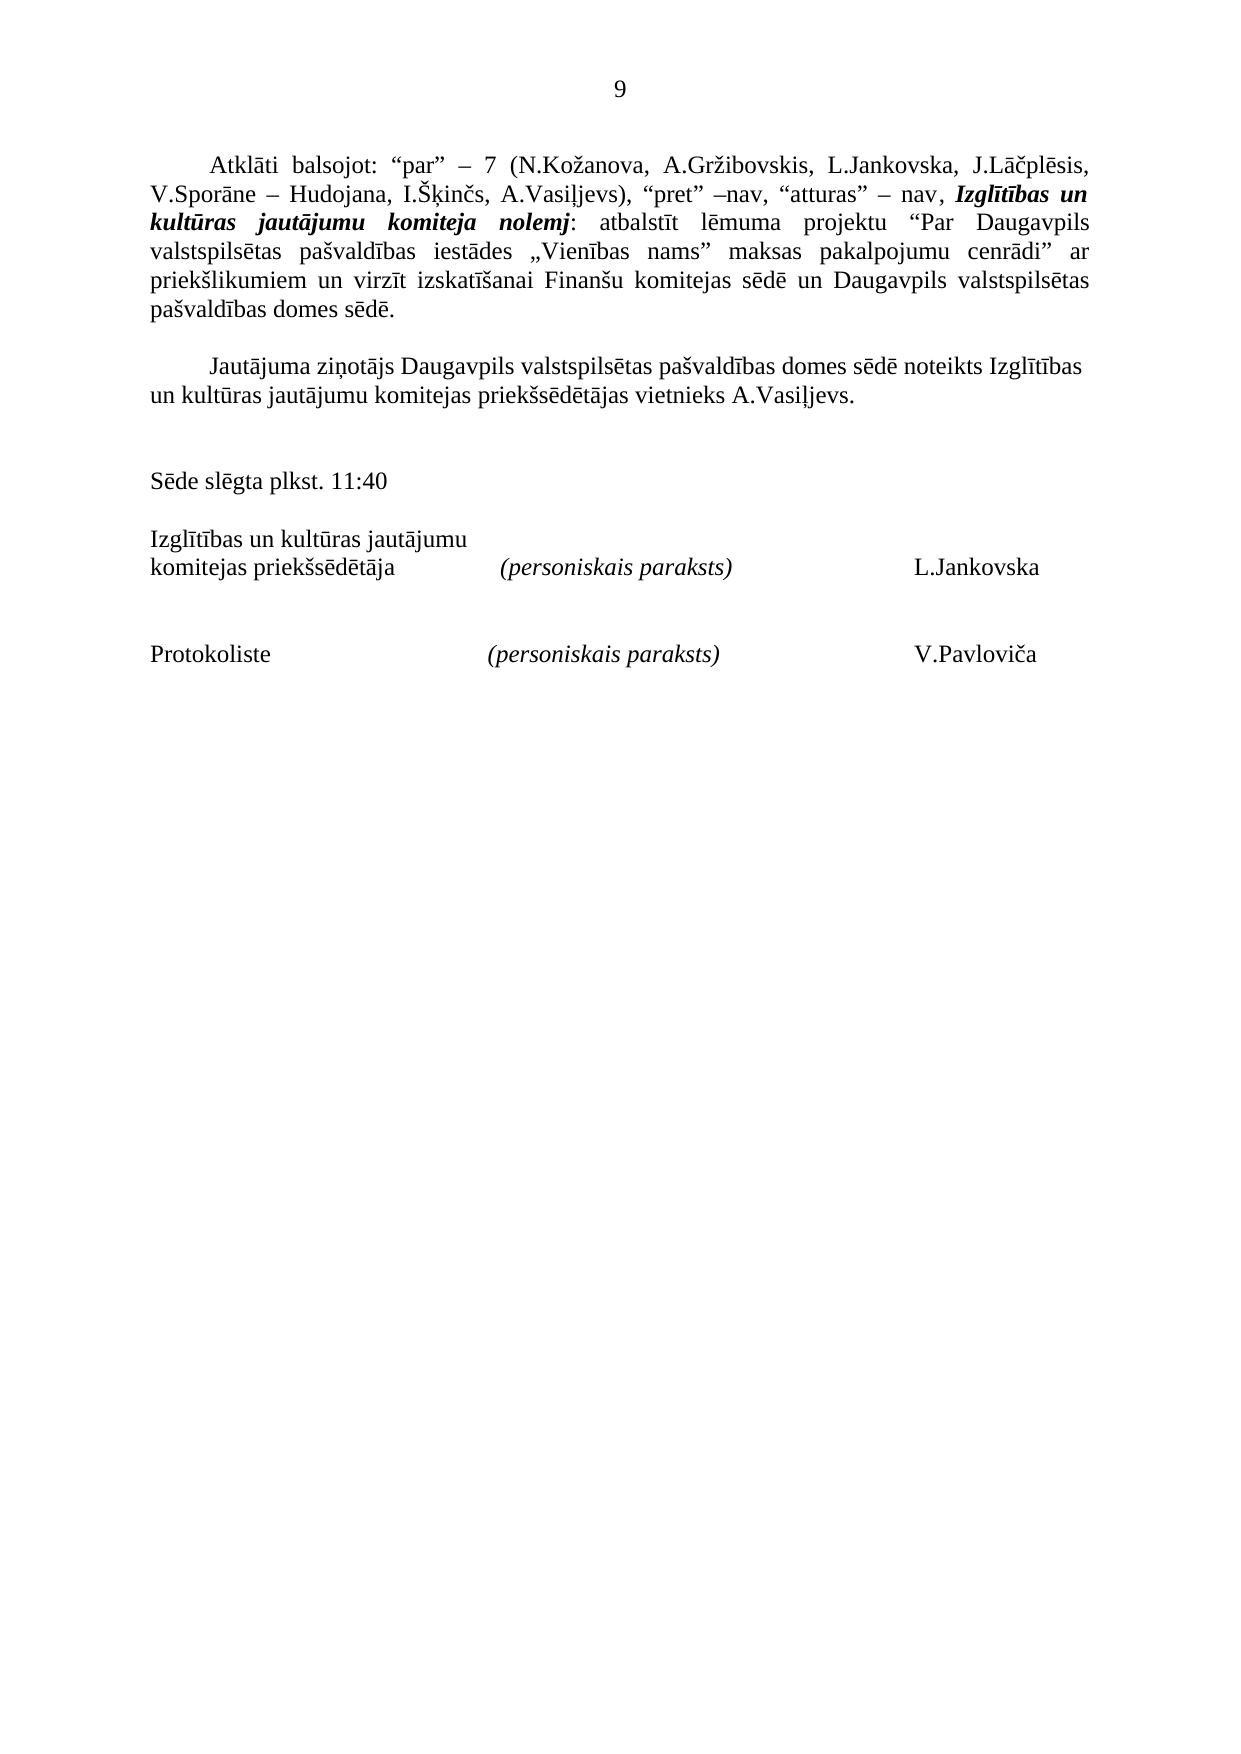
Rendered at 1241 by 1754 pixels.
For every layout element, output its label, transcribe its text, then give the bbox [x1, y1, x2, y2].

text komitejas priekšsēdētāja (personiskais paraksts) L.Jankovska [61, 552, 1090, 581]
text Protokoliste (personiskais paraksts) V.Pavloviča [150, 639, 1090, 667]
text Izglītības un kultūras jautājumu [150, 524, 1090, 552]
text Jautājuma ziņotājs Daugavpils valstspilsētas pašvaldības domes sēdē noteikts Izglītības un kultūras jautājumu komitejas priekšsēdētājas vietnieks A.Vasiļjevs. [150, 351, 1090, 409]
text Sēde slēgta plkst. 11:40 [150, 466, 1090, 495]
text Atklāti balsojot: “par” – 7 (N.Kožanova, A.Gržibovskis, L.Jankovska, J.Lāčplēsis, V.Sporāne – Hudojana, I.Šķinčs, A.Vasiļjevs), “pret” –nav, “atturas” – nav, Izglītības un kultūras jautājumu komiteja nolemj: atbalstīt lēmuma projektu “Par Daugavpils valstspilsētas pašvaldības iestādes „Vienības nams” maksas pakalpojumu cenrādi” ar priekšlikumiem un virzīt izskatīšanai Finanšu komitejas sēdē un Daugavpils valstspilsētas pašvaldības domes sēdē. [150, 150, 1090, 322]
